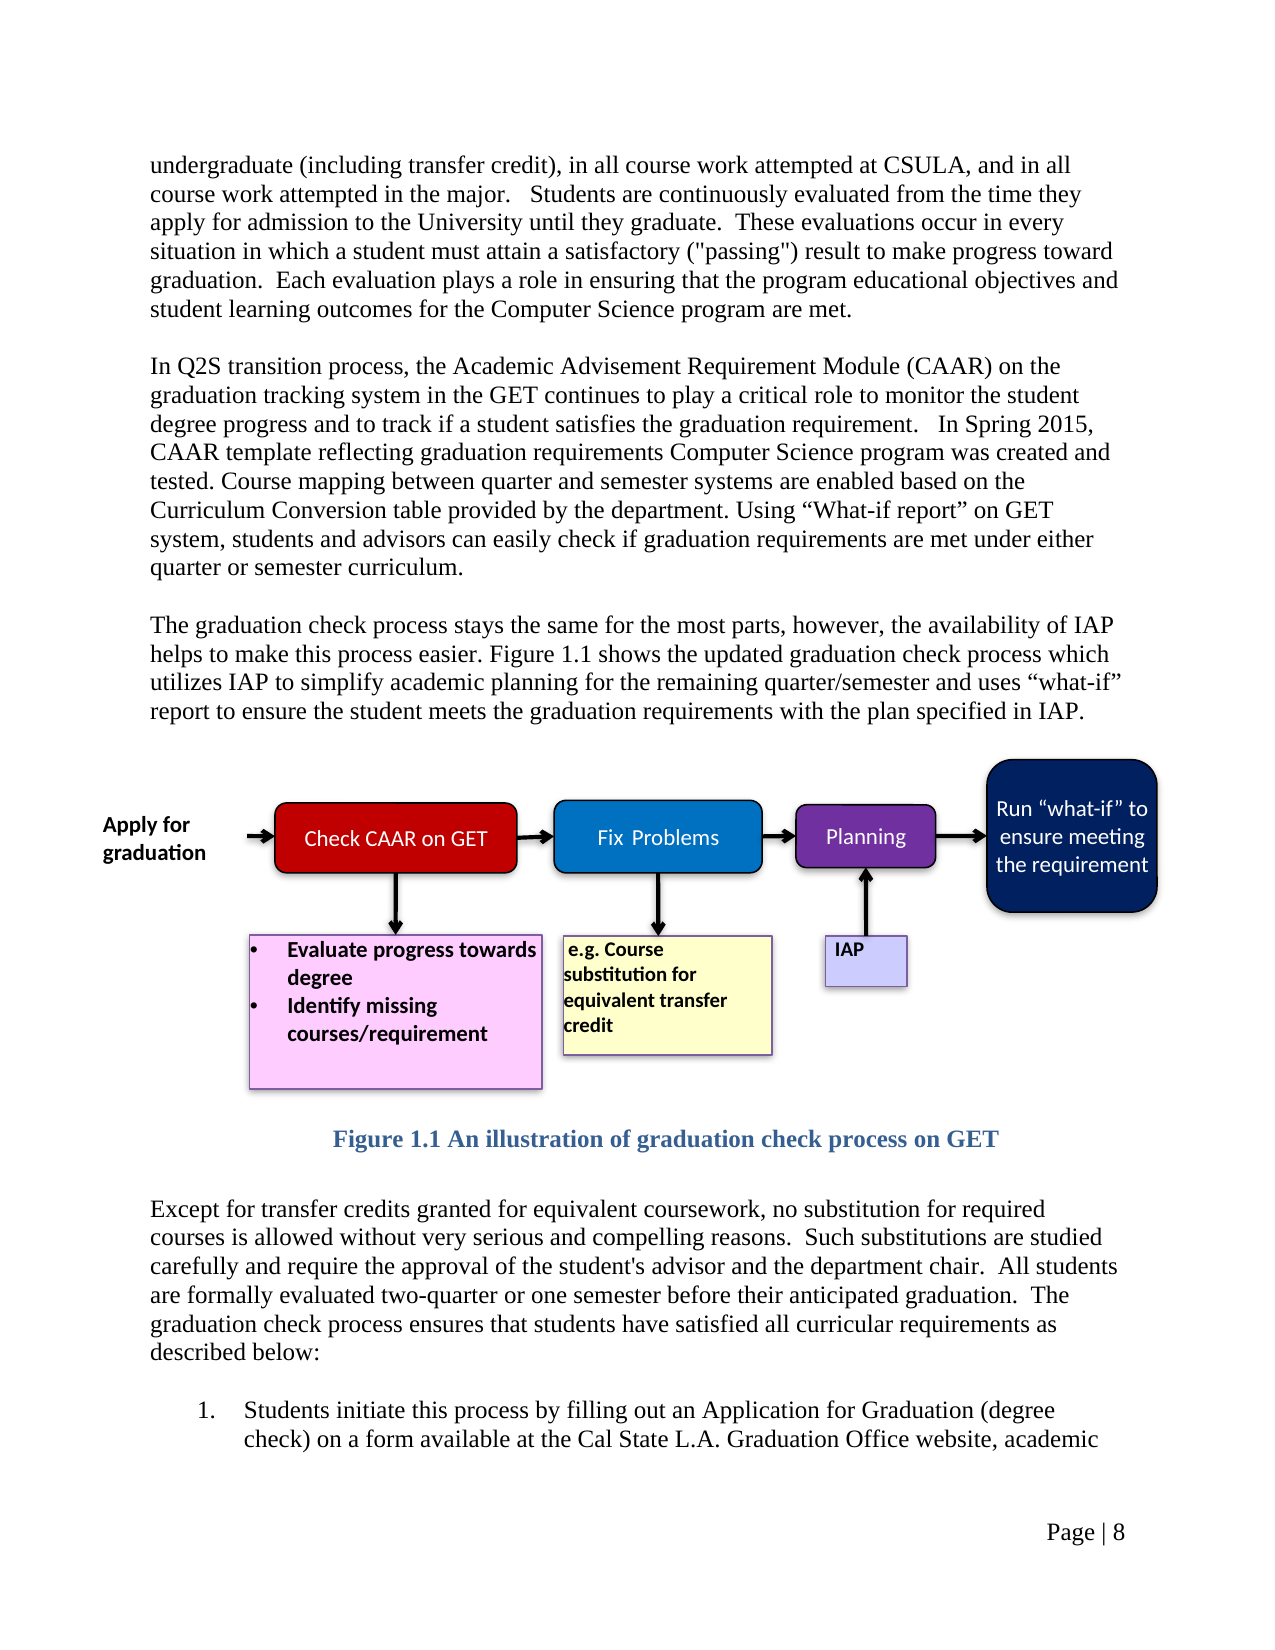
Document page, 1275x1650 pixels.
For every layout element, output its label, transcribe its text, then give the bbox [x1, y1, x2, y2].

text In Q2S transition process, the Academic Advisement Requirement Module (CAAR) on the graduation tracking system in the GET continues to play a critical role to monitor the student degree progress and to track if a student satisfies the graduation requirement. In Spring 2015, CAAR template reflecting graduation requirements Computer Science program was created and tested. Course mapping between quarter and semester systems are enabled based on the Curriculum Conversion table provided by the department. Using “What-if report” on GET system, students and advisors can easily check if graduation requirements are met under either quarter or semester curriculum. [150, 351, 1125, 581]
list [197, 1395, 1125, 1452]
text Except for transfer credits granted for equivalent coursework, no substitution for required courses is allowed without very serious and compelling reasons. Such substitutions are studied carefully and require the approval of the student's advisor and the department chair. All students are formally evaluated two-quarter or one semester before their anticipated graduation. The graduation check process ensures that students have satisfied all curricular requirements as described below: [150, 1194, 1125, 1366]
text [150, 150, 1125, 322]
text Figure 1.1 An illustration of graduation check process on GET [207, 1124, 1125, 1152]
text The graduation check process stays the same for the most parts, however, the availability of IAP helps to make this process easier. Figure 1.1 shows the updated graduation check process which utilizes IAP to simplify academic planning for the remaining quarter/semester and uses “what-if” report to ensure the student meets the graduation requirements with the plan specified in IAP. [150, 610, 1125, 725]
